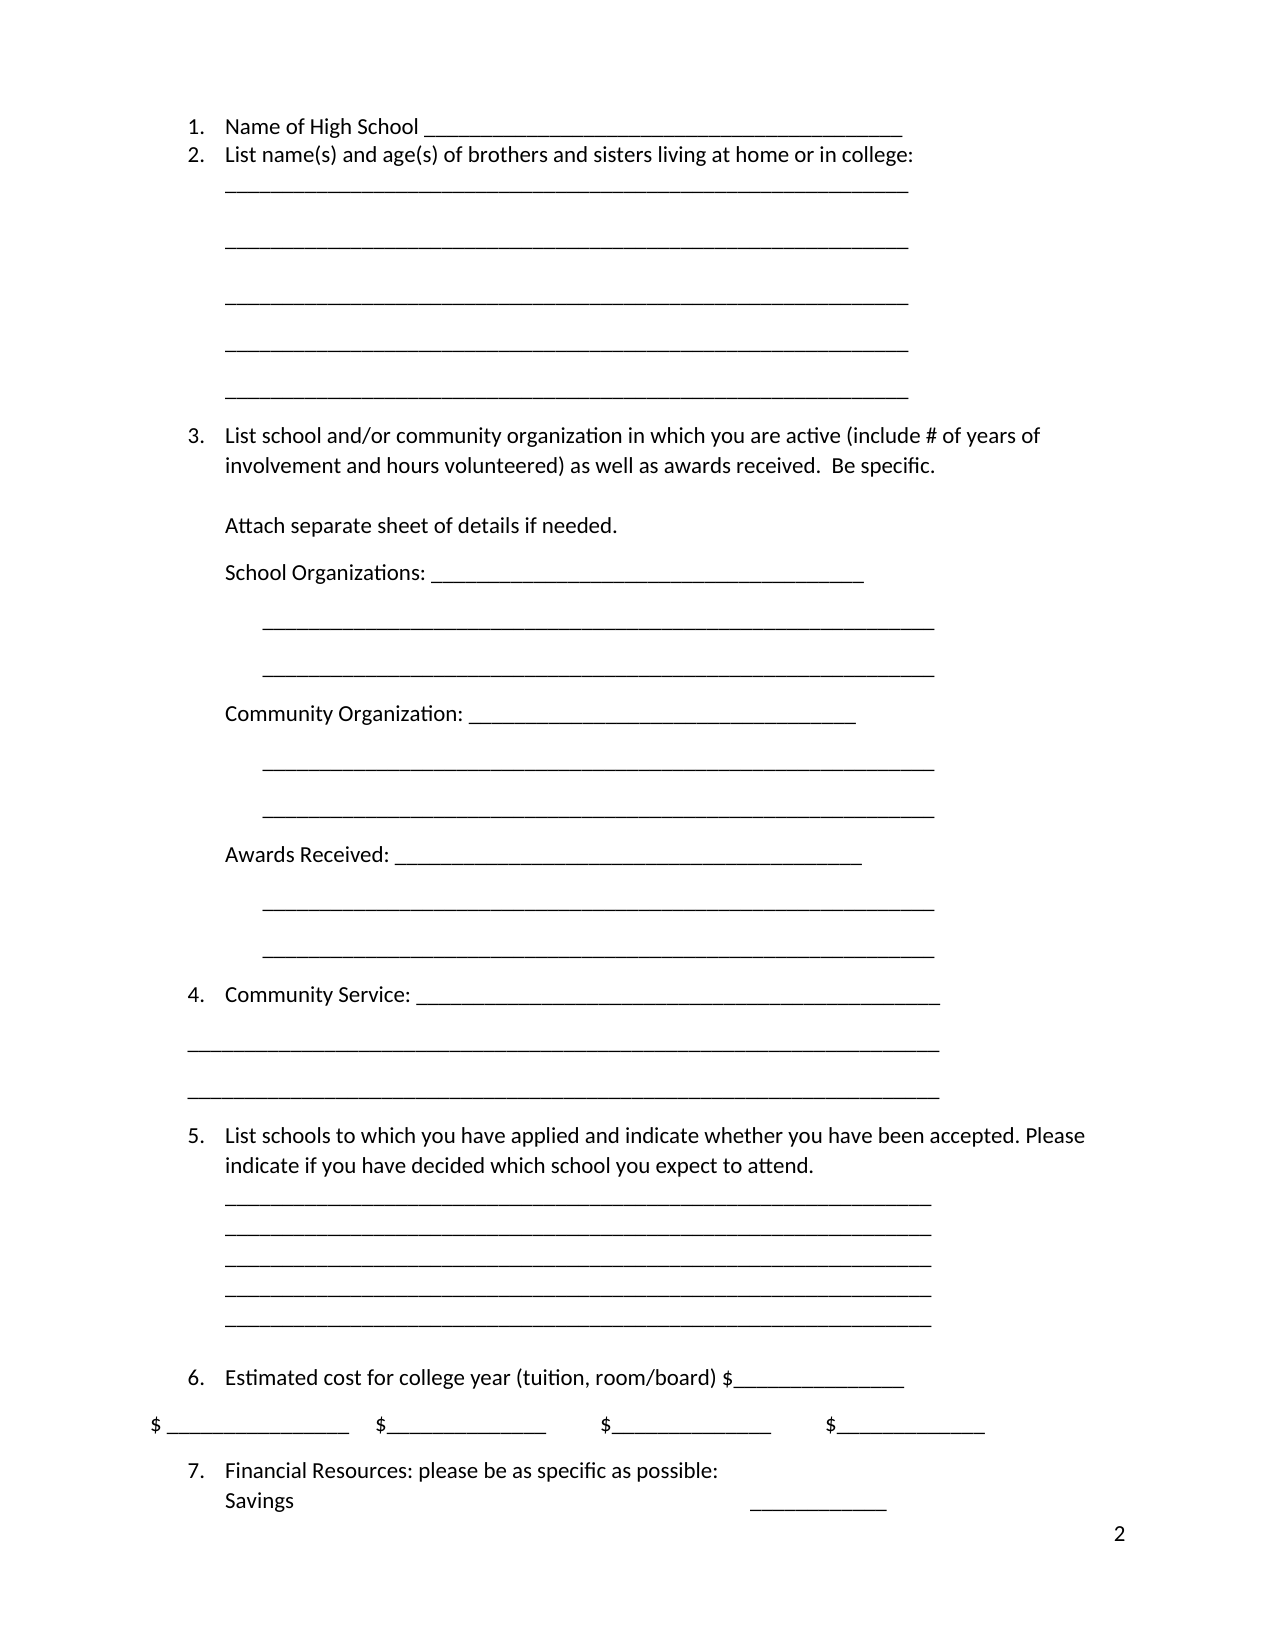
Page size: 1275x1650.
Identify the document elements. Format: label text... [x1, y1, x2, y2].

text ___________________________________________________________ [262, 793, 1125, 821]
list ______________________________________________________________ [225, 1272, 1125, 1300]
text ___________________________________________________________ [262, 652, 1125, 680]
list ______________________________________________________________ [225, 1181, 1125, 1209]
list List school and/or community organization in which you are active (include # of years of involvement and hours volunteered) as well as awards received. Be specific. [187, 421, 1125, 479]
text ___________________________________________________________ [262, 605, 1125, 633]
text ____________________________________________________________ [150, 374, 1125, 402]
text Community Organization: __________________________________ [150, 699, 1125, 727]
text ____________________________________________________________ [150, 280, 1125, 308]
text ____________________________________________________________ [225, 168, 1125, 196]
text Awards Received: _________________________________________ [150, 840, 1125, 868]
list Name of High School __________________________________________ [187, 112, 1125, 140]
text __________________________________________________________________ [187, 1074, 1125, 1102]
list List schools to which you have applied and indicate whether you have been accepted. Please indicate if you have decided which school you expect to attend. [187, 1121, 1125, 1179]
text ___________________________________________________________ [262, 746, 1125, 774]
list Savings ____________ [225, 1487, 1125, 1514]
text __________________________________________________________________ [187, 1027, 1125, 1055]
list ______________________________________________________________ [225, 1302, 1125, 1330]
list Financial Resources: please be as specific as possible: [187, 1456, 1125, 1484]
text ____________________________________________________________ [225, 224, 1125, 252]
text School Organizations: ______________________________________ [150, 558, 1125, 586]
text ___________________________________________________________ [262, 933, 1125, 961]
text ____________________________________________________________ [150, 327, 1125, 355]
text $ ________________ $______________ $______________ $_____________ [150, 1409, 1125, 1437]
list Community Service: ______________________________________________ [187, 980, 1125, 1008]
list List name(s) and age(s) of brothers and sisters living at home or in college: [187, 140, 1125, 168]
list Estimated cost for college year (tuition, room/board) $_______________ [187, 1363, 1125, 1391]
list ______________________________________________________________ [225, 1242, 1125, 1270]
list Attach separate sheet of details if needed. [225, 512, 1125, 539]
text ___________________________________________________________ [262, 887, 1125, 914]
list ______________________________________________________________ [225, 1212, 1125, 1239]
